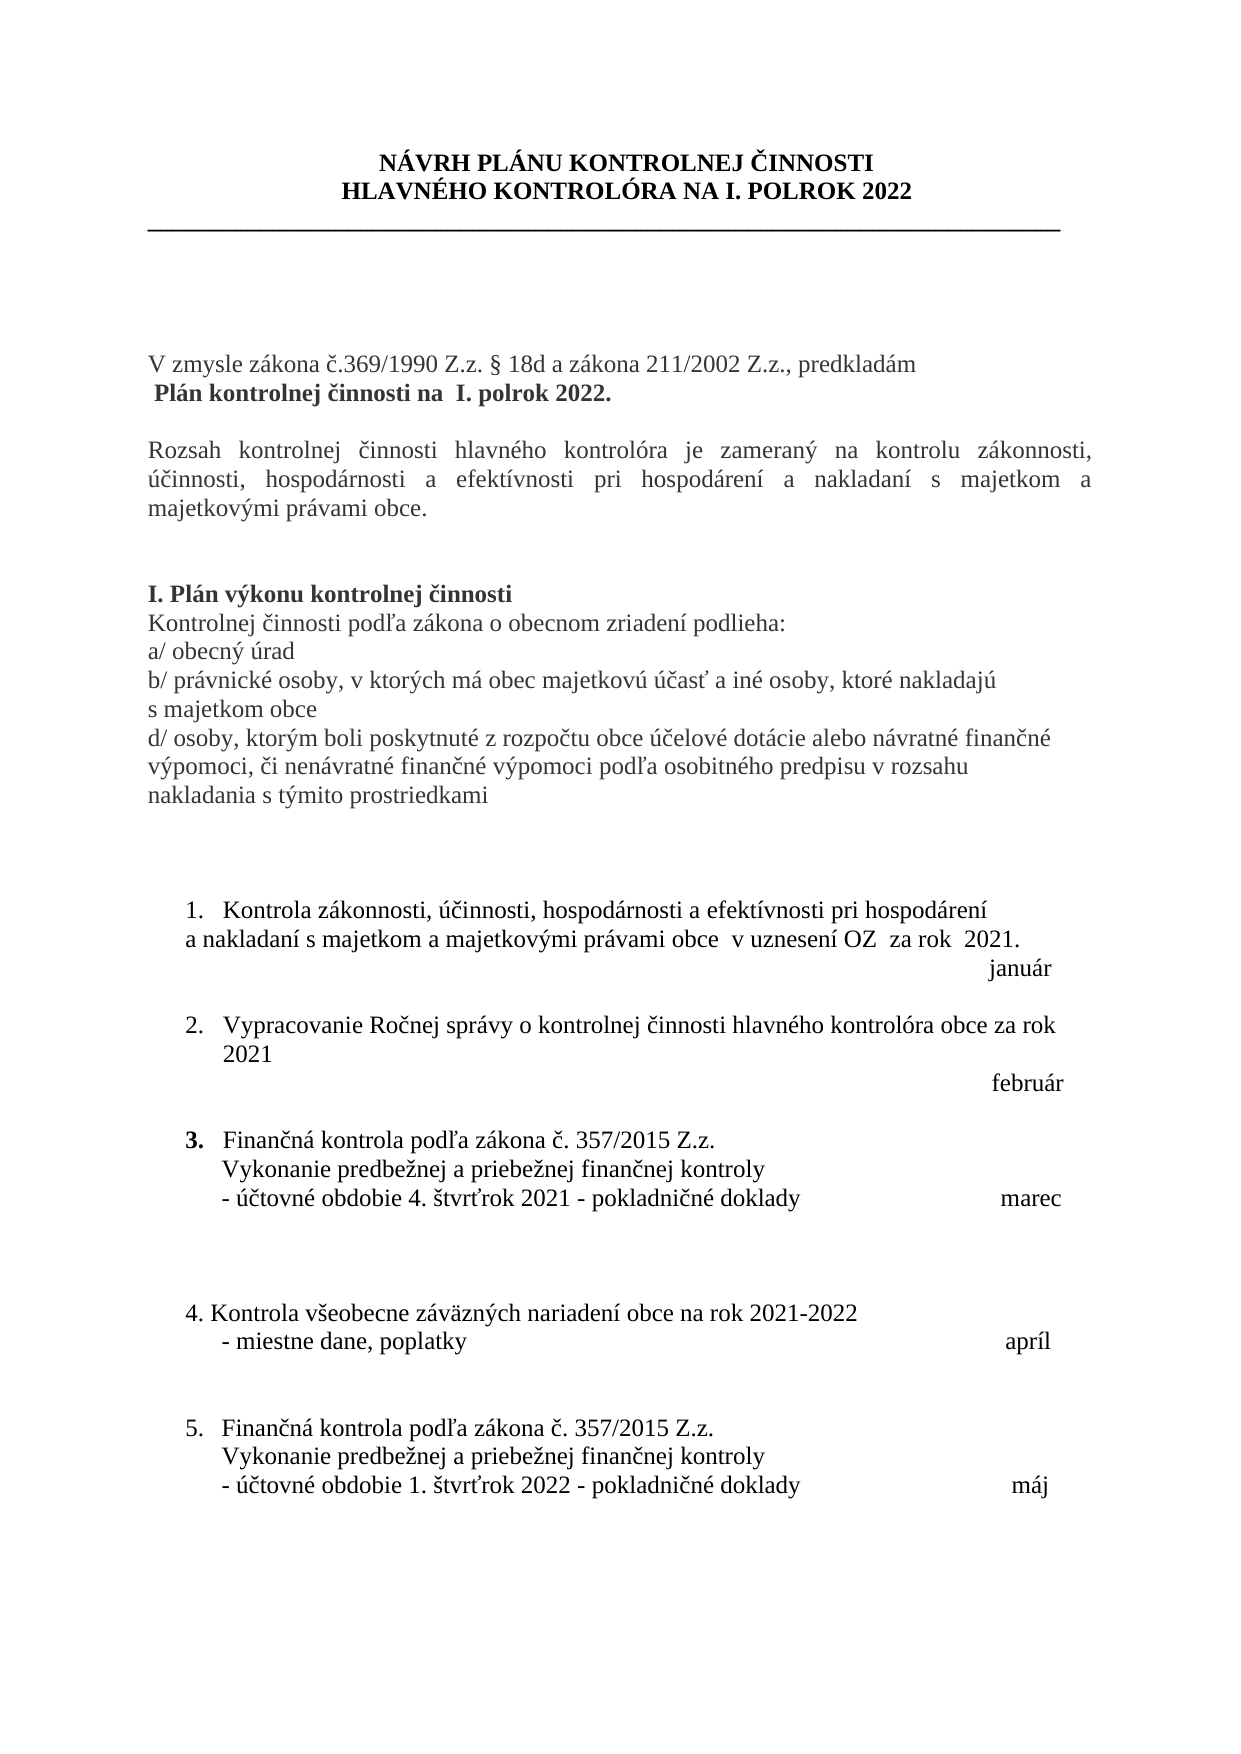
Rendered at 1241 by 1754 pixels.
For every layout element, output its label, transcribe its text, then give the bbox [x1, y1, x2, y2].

list Finančná kontrola podľa zákona č. 357/2015 Z.z. [185, 1125, 1093, 1154]
text január [148, 953, 1093, 981]
text 5. Finančná kontrola podľa zákona č. 357/2015 Z.z. [148, 1413, 1093, 1441]
text - miestne dane, poplatky apríl [148, 1326, 1093, 1355]
text a nakladaní s majetkom a majetkovými právami obce v uznesení OZ za rok 2021. [185, 924, 1093, 953]
text Rozsah kontrolnej činnosti hlavného kontrolóra je zameraný na kontrolu zákonnosti, účinnosti, hospodárnosti a efektívnosti pri hospodárení a nakladaní s majetkom a majetkovými právami obce. [148, 406, 1093, 521]
text - účtovné obdobie 1. štvrťrok 2022 - pokladničné doklady máj [148, 1470, 1093, 1528]
list Kontrola zákonnosti, účinnosti, hospodárnosti a efektívnosti pri hospodárení [185, 895, 1093, 924]
text _________________________________________________________________________ [148, 205, 1093, 234]
list Vypracovanie Ročnej správy o kontrolnej činnosti hlavného kontrolóra obce za rok 2021 [185, 1010, 1093, 1068]
list február [223, 1068, 1093, 1096]
text 4. Kontrola všeobecne záväzných nariadení obce na rok 2021-2022 [148, 1298, 1093, 1326]
text Vykonanie predbežnej a priebežnej finančnej kontroly [148, 1441, 1093, 1470]
text V zmysle zákona č.369/1990 Z.z. § 18d a zákona 211/2002 Z.z., predkladám [148, 349, 1093, 378]
text Vykonanie predbežnej a priebežnej finančnej kontroly [148, 1154, 1093, 1183]
text I. Plán výkonu kontrolnej činnosti Kontrolnej činnosti podľa zákona o obecnom zriadení podlieha: a/ obecný úrad b/ právnické osoby, v ktorých má obec majetkovú účasť a iné osoby, ktoré nakladajú s majetkom obce d/ osoby, ktorým boli poskytnuté z rozpočtu obce účelové dotácie alebo návratné finančné výpomoci, či nenávratné finančné výpomoci podľa osobitného predpisu v rozsahu nakladania s týmito prostriedkami [148, 579, 1093, 809]
text NÁVRH PLÁNU KONTROLNEJ ČINNOSTI [148, 148, 1093, 176]
text HLAVNÉHO KONTROLÓRA NA I. POLROK 2022 [148, 176, 1093, 205]
text Plán kontrolnej činnosti na I. polrok 2022. [148, 378, 1093, 406]
text - účtovné obdobie 4. štvrťrok 2021 - pokladničné doklady marec [148, 1183, 1093, 1211]
